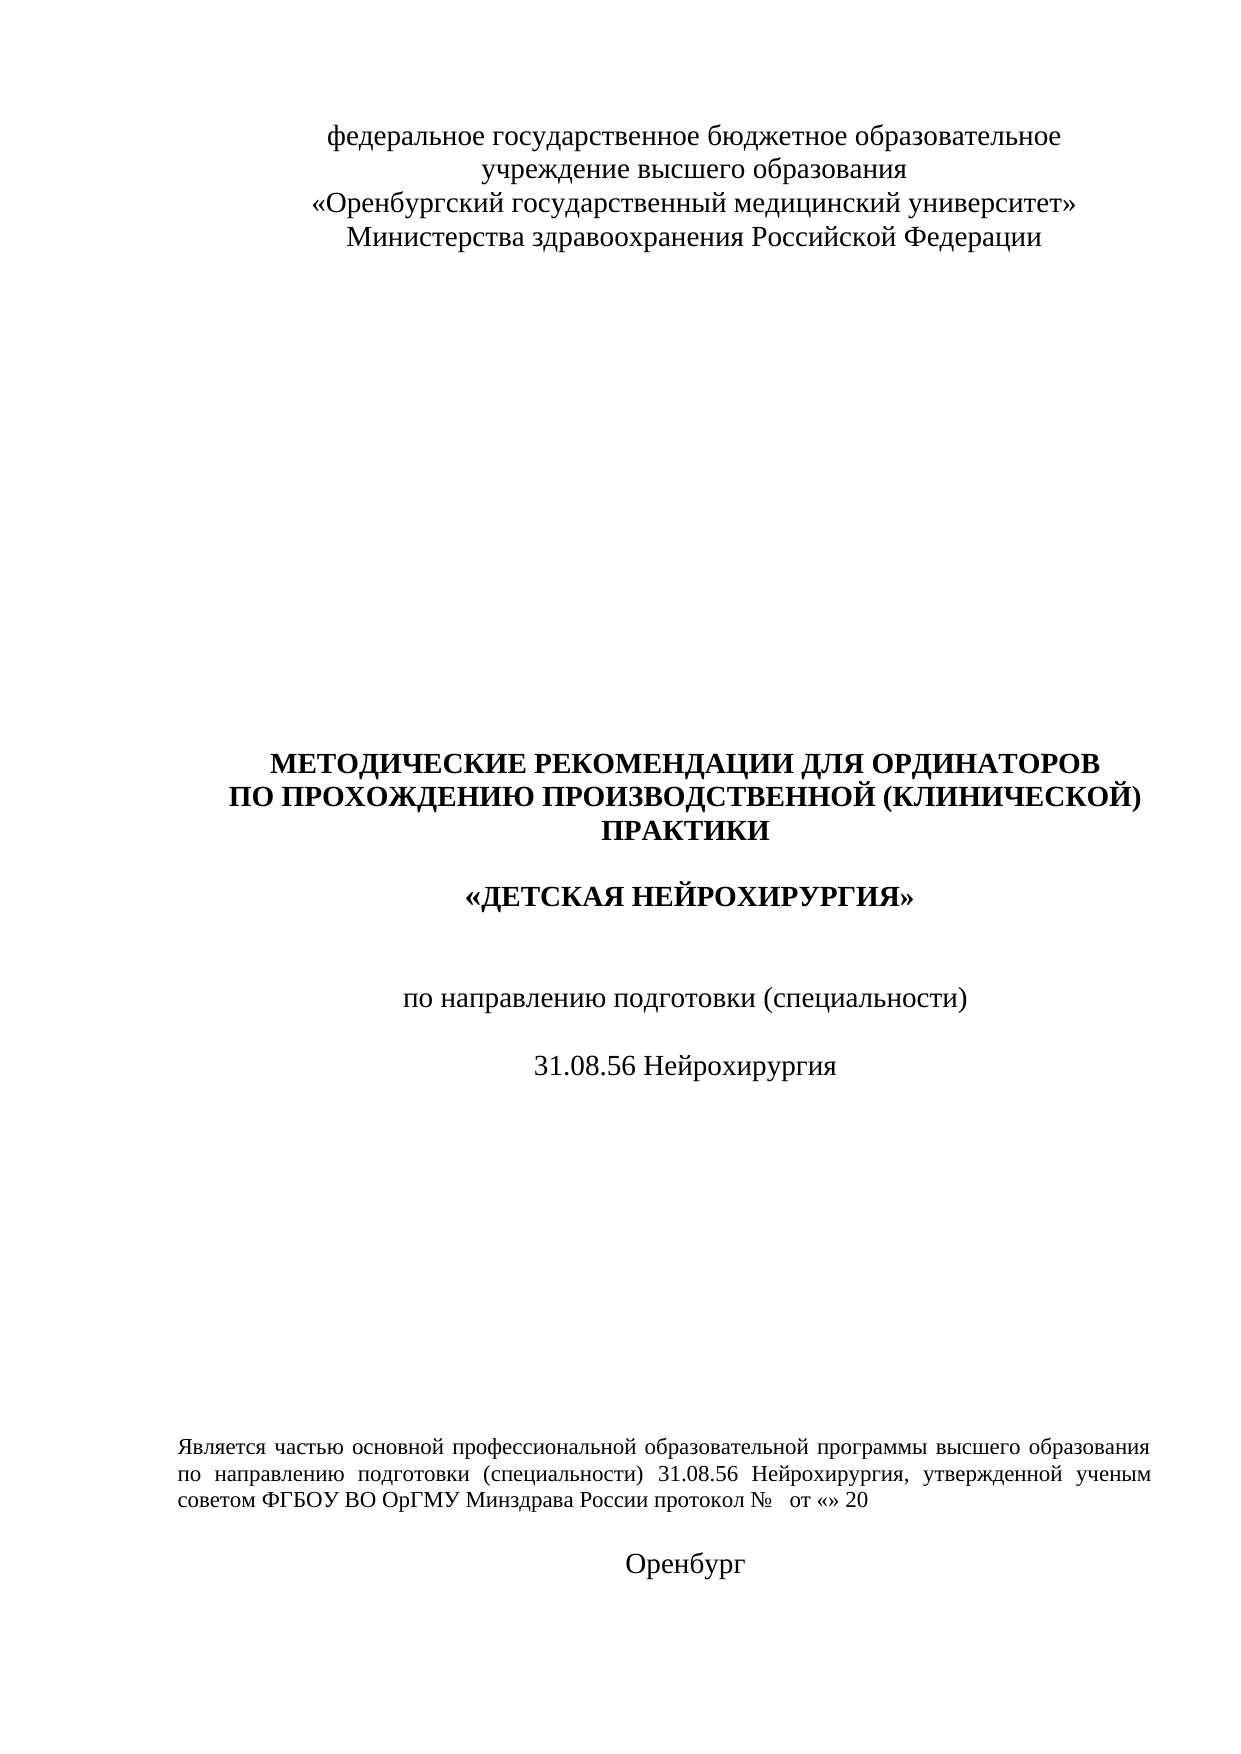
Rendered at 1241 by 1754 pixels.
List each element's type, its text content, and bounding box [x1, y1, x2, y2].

text 31.08.56 Нейрохирургия [177, 1048, 1152, 1081]
text МЕТОДИЧЕСКИЕ РЕКОМЕНДАЦИИ ДЛЯ ОРДИНАТОРОВ [219, 746, 1152, 779]
text Является частью основной профессиональной образовательной программы высшего образования по направлению подготовки (специальности) 31.08.56 Нейрохирургия, утвержденной ученым советом ФГБОУ ВО ОрГМУ Минздрава России протокол № от «» 20 [177, 1433, 1152, 1512]
text «Оренбургский государственный медицинский университет» [177, 185, 1211, 219]
text Оренбург [177, 1546, 1152, 1579]
text учреждение высшего образования [177, 152, 1211, 185]
text федеральное государственное бюджетное образовательное [177, 118, 1211, 152]
text по направлению подготовки (специальности) [177, 981, 1152, 1014]
text «ДЕТСКАЯ НЕЙРОХИРУРГИЯ» [177, 875, 1152, 913]
text Министерства здравоохранения Российской Федерации [177, 219, 1211, 252]
text ПО ПРОХОЖДЕНИЮ ПРОИЗВОДСТВЕННОЙ (КЛИНИЧЕСКОЙ) ПРАКТИКИ [219, 779, 1152, 846]
